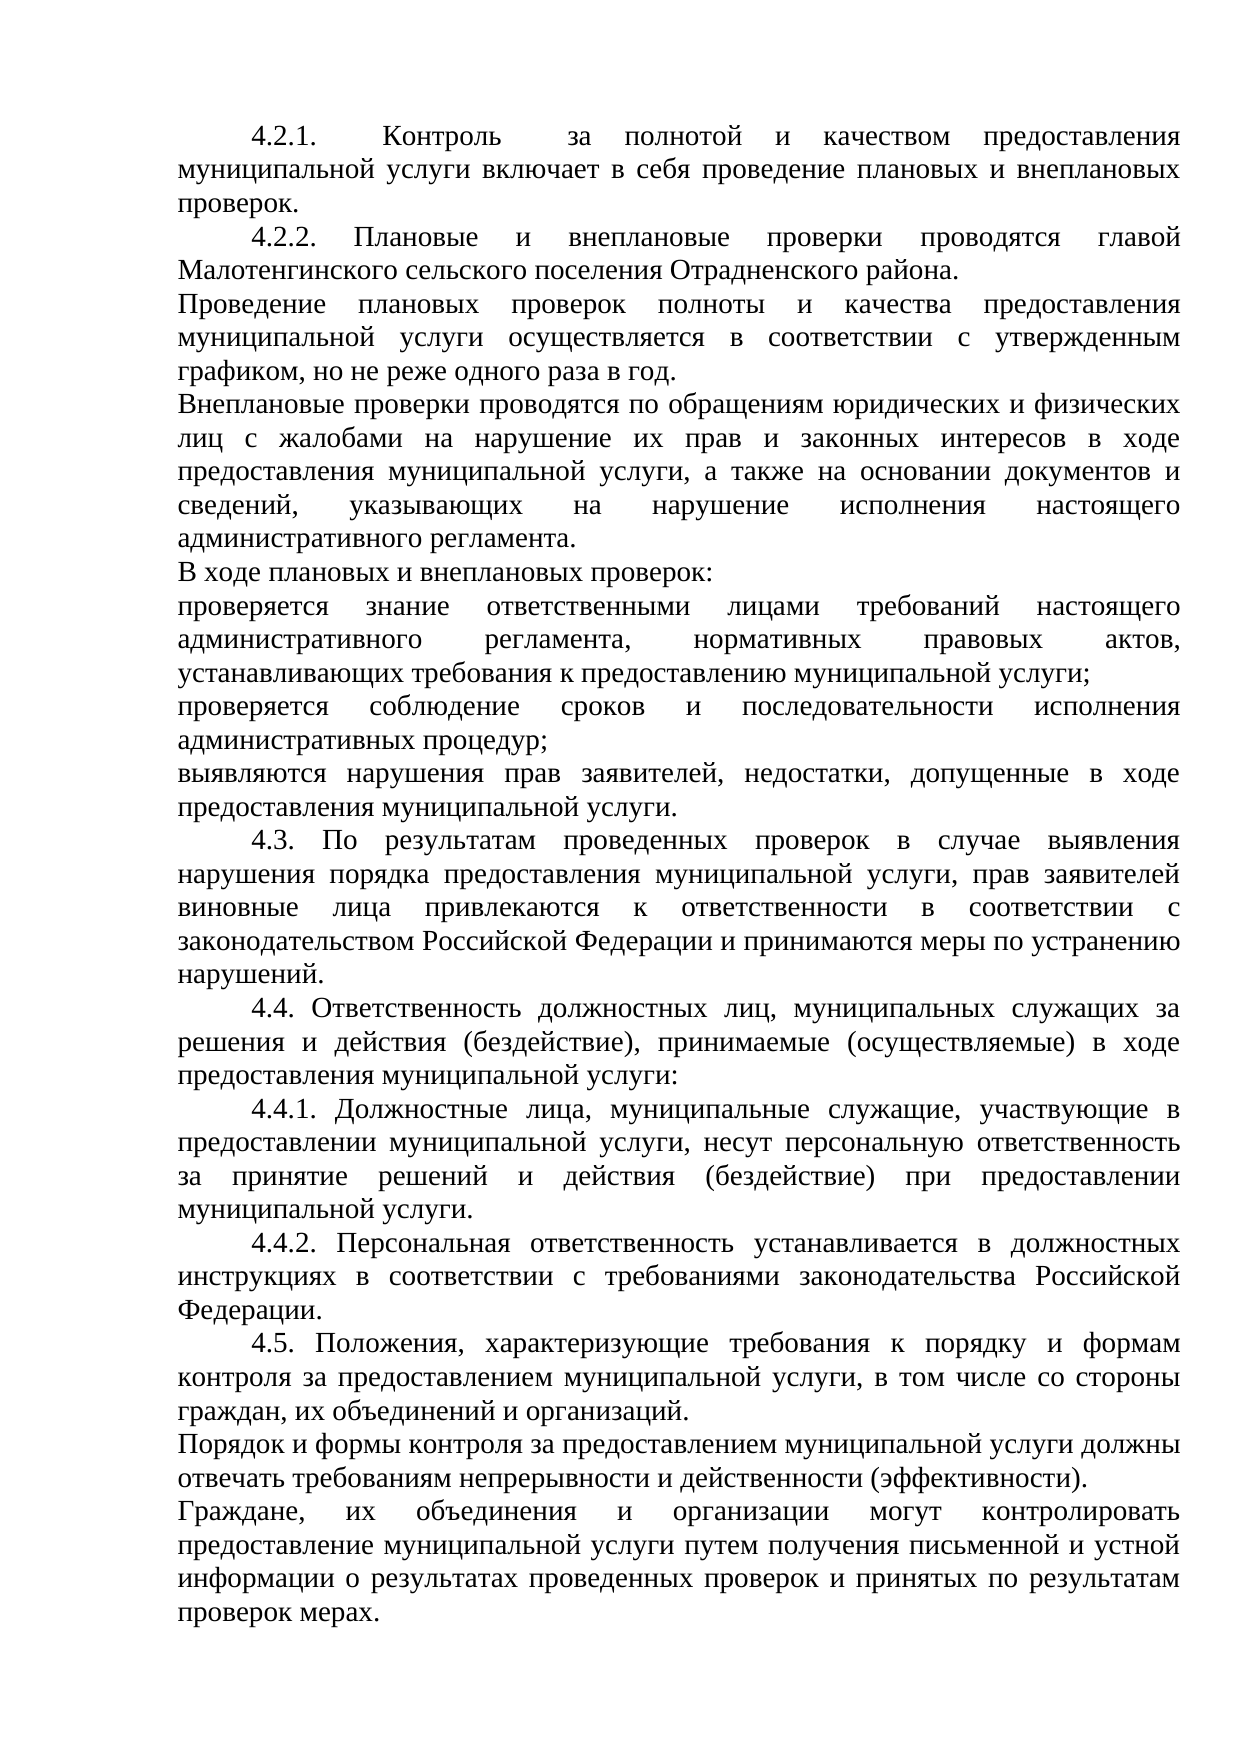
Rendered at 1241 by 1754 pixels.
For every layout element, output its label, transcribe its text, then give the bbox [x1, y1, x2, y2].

text 4.2.2. Плановые и внеплановые проверки проводятся главой Малотенгинского сельского поселения Отрадненского района. [177, 219, 1181, 286]
text Проведение плановых проверок полноты и качества предоставления муниципальной услуги осуществляется в соответствии с утвержденным графиком, но не реже одного раза в год. [177, 286, 1181, 386]
text проверяется знание ответственными лицами требований настоящего административного регламента, нормативных правовых актов, устанавливающих требования к предоставлению муниципальной услуги; [177, 588, 1181, 688]
text Граждане, их объединения и организации могут контролировать предоставление муниципальной услуги путем получения письменной и устной информации о результатах проведенных проверок и принятых по результатам проверок мерах. [177, 1493, 1181, 1627]
text 4.4.2. Персональная ответственность устанавливается в должностных инструкциях в соответствии с требованиями законодательства Российской Федерации. [177, 1225, 1181, 1326]
text Порядок и формы контроля за предоставлением муниципальной услуги должны отвечать требованиям непрерывности и действенности (эффективности). [177, 1426, 1181, 1493]
text В ходе плановых и внеплановых проверок: [177, 554, 1181, 588]
text выявляются нарушения прав заявителей, недостатки, допущенные в ходе предоставления муниципальной услуги. [177, 755, 1181, 822]
text проверяется соблюдение сроков и последовательности исполнения административных процедур; [177, 688, 1181, 755]
text 4.2.1. Контроль за полнотой и качеством предоставления муниципальной услуги включает в себя проведение плановых и внеплановых проверок. [177, 118, 1181, 219]
text Внеплановые проверки проводятся по обращениям юридических и физических лиц с жалобами на нарушение их прав и законных интересов в ходе предоставления муниципальной услуги, а также на основании документов и сведений, указывающих на нарушение исполнения настоящего административного регламента. [177, 386, 1181, 554]
text 4.5. Положения, характеризующие требования к порядку и формам контроля за предоставлением муниципальной услуги, в том числе со стороны граждан, их объединений и организаций. [177, 1326, 1181, 1426]
text 4.4. Ответственность должностных лиц, муниципальных служащих за решения и действия (бездействие), принимаемые (осуществляемые) в ходе предоставления муниципальной услуги: [177, 990, 1181, 1091]
text 4.4.1. Должностные лица, муниципальные служащие, участвующие в предоставлении муниципальной услуги, несут персональную ответственность за принятие решений и действия (бездействие) при предоставлении муниципальной услуги. [177, 1091, 1181, 1225]
text 4.3. По результатам проведенных проверок в случае выявления нарушения порядка предоставления муниципальной услуги, прав заявителей виновные лица привлекаются к ответственности в соответствии с законодательством Российской Федерации и принимаются меры по устранению нарушений. [177, 822, 1181, 990]
